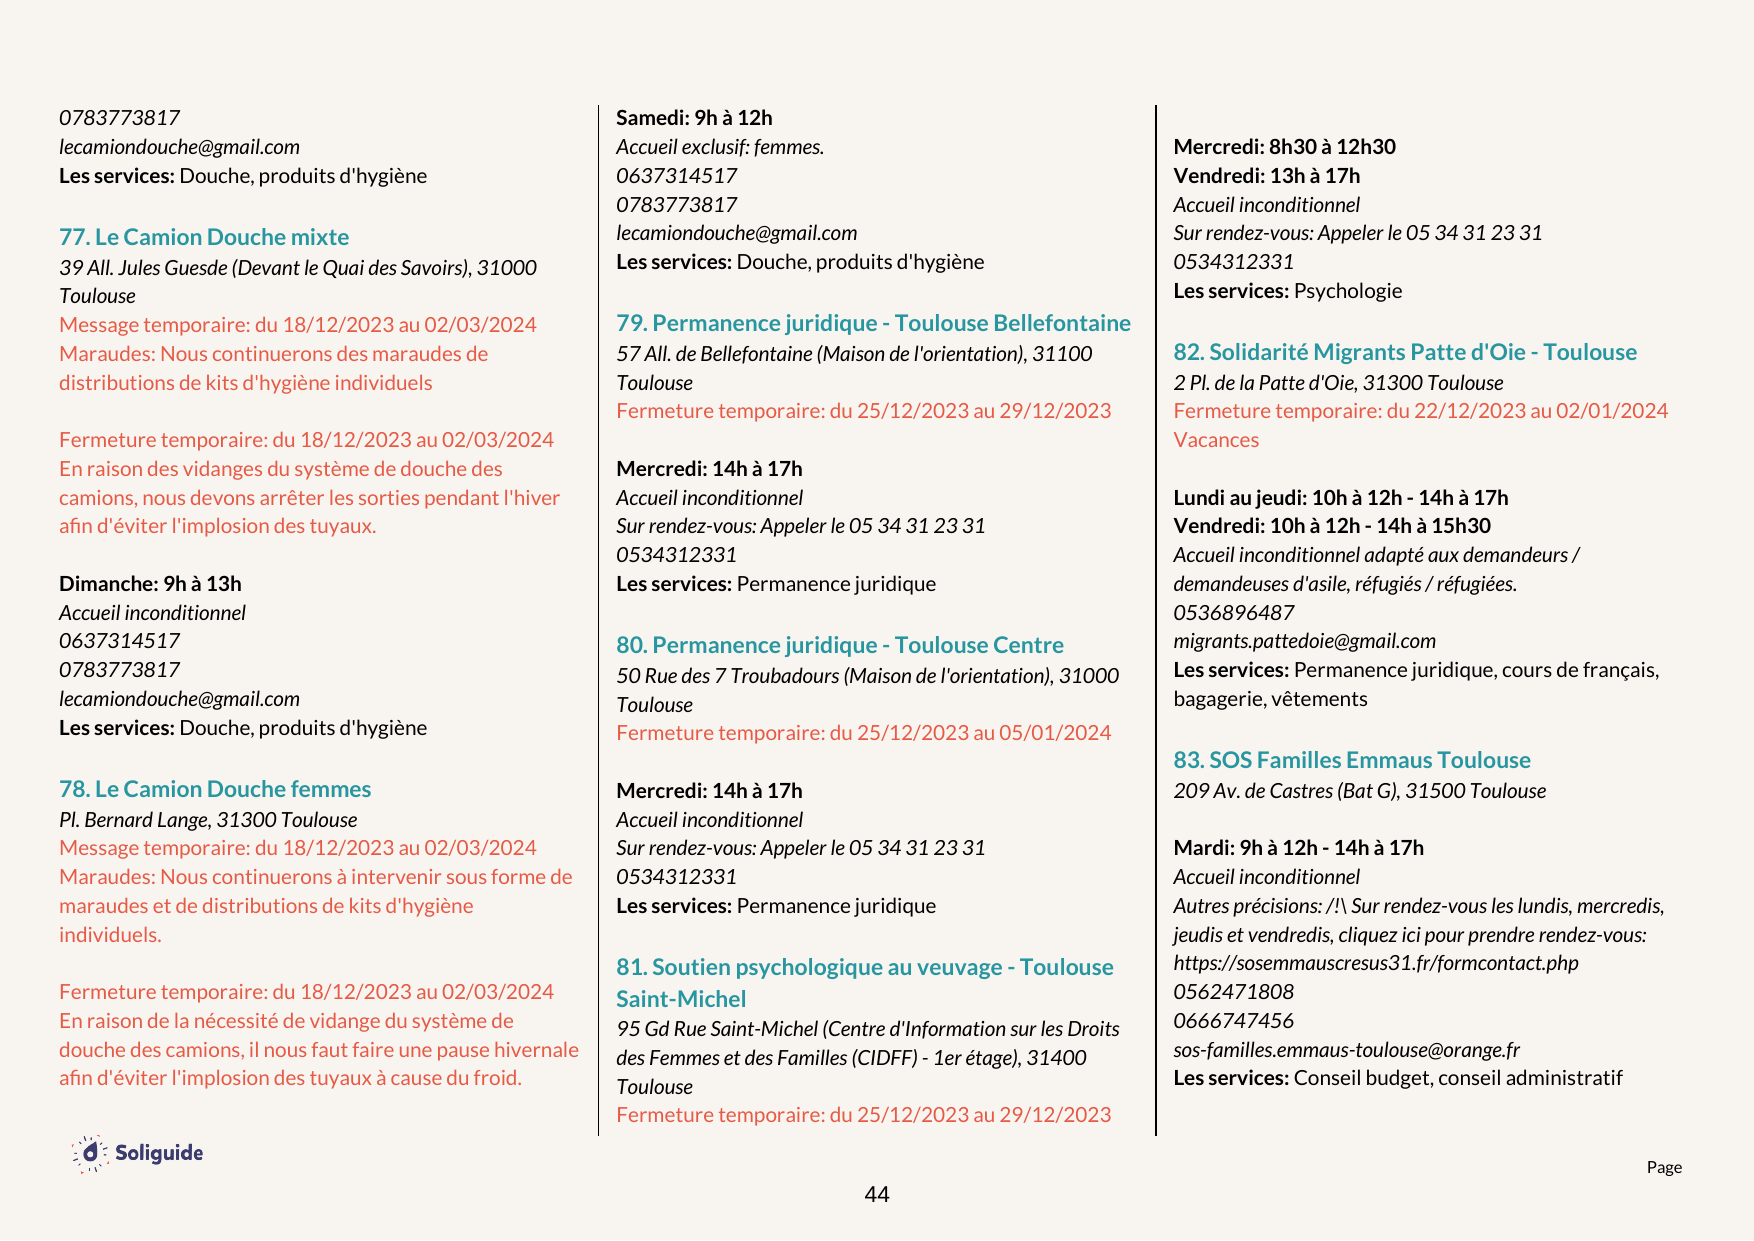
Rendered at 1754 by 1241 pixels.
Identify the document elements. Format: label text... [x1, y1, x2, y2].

text 78. Le Camion Douche femmes [59, 775, 580, 802]
text 79. Permanence juridique - Toulouse Bellefontaine [616, 309, 1137, 337]
text 95 Gd Rue Saint-Michel (Centre d'Information sur les Droits des Femmes et des Familles (CIDFF) - 1er étage), 31400 Toulouse Fermeture temporaire: du 25/12/2023 au 29/12/2023 Mercredi: 8h30 à 12h30 Vendredi: 13h à 17h Accueil inconditionnel Sur rendez-vous: Appeler le 05 34 31 23 31 0534312331 Les services: Psychologie [1173, 105, 1695, 303]
text 2 Pl. de la Patte d'Oie, 31300 Toulouse Fermeture temporaire: du 22/12/2023 au 02/01/2024 Vacances Lundi au jeudi: 10h à 12h - 14h à 17h Vendredi: 10h à 12h - 14h à 15h30 Accueil inconditionnel adapté aux demandeurs / demandeuses d'asile, réfugiés / réfugiées. 0536896487 migrants.pattedoie@gmail.com Les services: Permanence juridique, cours de français, bagagerie, vêtements [1173, 369, 1695, 711]
text 50 Rue des 7 Troubadours (Maison de l'orientation), 31000 Toulouse Fermeture temporaire: du 25/12/2023 au 05/01/2024 Mercredi: 14h à 17h Accueil inconditionnel Sur rendez-vous: Appeler le 05 34 31 23 31 0534312331 Les services: Permanence juridique [616, 663, 1137, 918]
text 77. Le Camion Douche mixte [59, 223, 580, 251]
text 39 All. Jules Guesde (Devant le Quai des Savoirs), 31000 Toulouse Message temporaire: du 18/12/2023 au 02/03/2024 Maraudes: Nous continuerons des maraudes de distributions de kits d'hygiène individuels Fermeture temporaire: du 18/12/2023 au 02/03/2024 En raison des vidanges du système de douche des camions, nous devons arrêter les sorties pendant l'hiver afin d'éviter l'implosion des tuyaux. Dimanche: 9h à 13h Accueil inconditionnel 0637314517 0783773817 lecamiondouche@gmail.com Les services: Douche, produits d'hygiène [59, 254, 580, 739]
text 57 All. de Bellefontaine (Maison de l'orientation), 31100 Toulouse Fermeture temporaire: du 25/12/2023 au 29/12/2023 Mercredi: 14h à 17h Accueil inconditionnel Sur rendez-vous: Appeler le 05 34 31 23 31 0534312331 Les services: Permanence juridique [616, 341, 1137, 596]
text 81. Soutien psychologique au veuvage - Toulouse Saint-Michel [616, 953, 1137, 1012]
text Pl. Bernard Lange, 31300 Toulouse Message temporaire: du 18/12/2023 au 02/03/2024 Maraudes: Nous continuerons à intervenir sous forme de maraudes et de distributions de kits d'hygiène individuels. Fermeture temporaire: du 18/12/2023 au 02/03/2024 En raison de la nécessité de vidange du système de douche des camions, il nous faut faire une pause hivernale afin d'éviter l'implosion des tuyaux à cause du froid. Samedi: 9h à 12h Accueil exclusif: femmes. 0637314517 0783773817 lecamiondouche@gmail.com Les services: Douche, produits d'hygiène [616, 105, 1137, 274]
text 209 Av. de Castres (Bat G), 31500 Toulouse Mardi: 9h à 12h - 14h à 17h Accueil inconditionnel Autres précisions: /!\ Sur rendez-vous les lundis, mercredis, jeudis et vendredis, cliquez ici pour prendre rendez-vous: https://sosemmauscresus31.fr/formcontact.php 0562471808 0666747456 sos-familles.emmaus-toulouse@orange.fr Les services: Conseil budget, conseil administratif [1173, 778, 1695, 1090]
text 83. SOS Familles Emmaus Toulouse [1173, 746, 1695, 774]
text 95 Gd Rue Saint-Michel (Centre d'Information sur les Droits des Femmes et des Familles (CIDFF) - 1er étage), 31400 Toulouse Fermeture temporaire: du 25/12/2023 au 29/12/2023 Mercredi: 8h30 à 12h30 Vendredi: 13h à 17h Accueil inconditionnel Sur rendez-vous: Appeler le 05 34 31 23 31 0534312331 Les services: Psychologie [616, 1016, 1137, 1127]
text 82. Solidarité Migrants Patte d'Oie - Toulouse [1173, 338, 1695, 366]
text 80. Permanence juridique - Toulouse Centre [616, 631, 1137, 659]
picture [71, 1135, 203, 1174]
text Pl. Bernard Lange, 31300 Toulouse Message temporaire: du 18/12/2023 au 02/03/2024 Maraudes: Nous continuerons à intervenir sous forme de maraudes et de distributions de kits d'hygiène individuels. Fermeture temporaire: du 18/12/2023 au 02/03/2024 En raison de la nécessité de vidange du système de douche des camions, il nous faut faire une pause hivernale afin d'éviter l'implosion des tuyaux à cause du froid. Samedi: 9h à 12h Accueil exclusif: femmes. 0637314517 0783773817 lecamiondouche@gmail.com Les services: Douche, produits d'hygiène [59, 806, 580, 1119]
